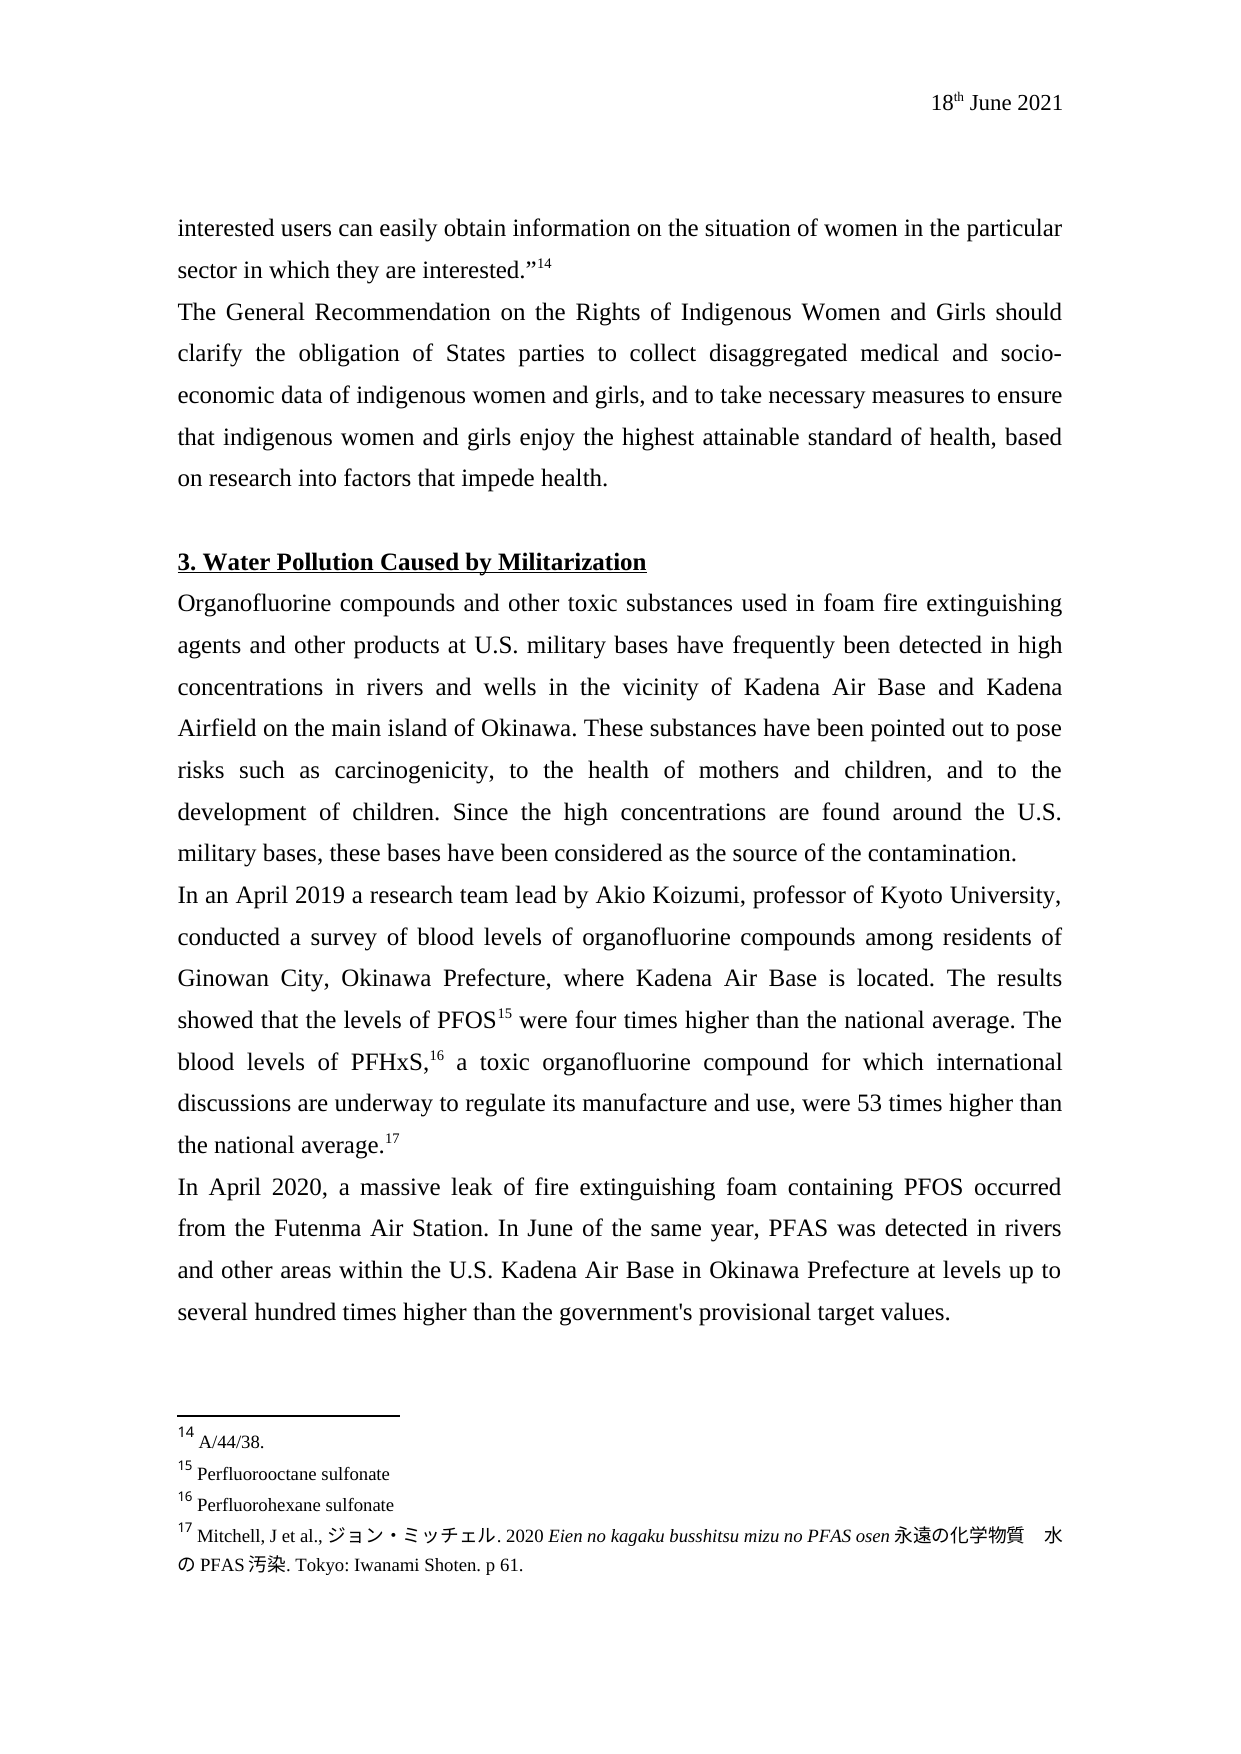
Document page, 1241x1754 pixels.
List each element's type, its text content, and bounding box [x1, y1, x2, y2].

text The General Recommendation on the Rights of Indigenous Women and Girls should clarify the obligation of States parties to collect disaggregated medical and socio-economic data of indigenous women and girls, and to take necessary measures to ensure that indigenous women and girls enjoy the highest attainable standard of health, based on research into factors that impede health. [177, 290, 1063, 498]
text In an April 2019 a research team lead by Akio Koizumi, professor of Kyoto University, conducted a survey of blood levels of organofluorine compounds among residents of Ginowan City, Okinawa Prefecture, where Kadena Air Base is located. The results showed that the levels of PFOS were four times higher than the national average. The blood levels of PFHxS, a toxic organofluorine compound for which international discussions are underway to regulate its manufacture and use, were 53 times higher than the national average. [177, 873, 1063, 1165]
text Organofluorine compounds and other toxic substances used in foam fire extinguishing agents and other products at U.S. military bases have frequently been detected in high concentrations in rivers and wells in the vicinity of Kadena Air Base and Kadena Airfield on the main island of Okinawa. These substances have been pointed out to pose risks such as carcinogenicity, to the health of mothers and children, and to the development of children. Since the high concentrations are found around the U.S. military bases, these bases have been considered as the source of the contamination. [177, 582, 1063, 873]
text 3. Water Pollution Caused by Militarization [177, 540, 1063, 582]
text In April 2020, a massive leak of fire extinguishing foam containing PFOS occurred from the Futenma Air Station. In June of the same year, PFAS was detected in rivers and other areas within the U.S. Kadena Air Base in Okinawa Prefecture at levels up to several hundred times higher than the government's provisional target values. [177, 1165, 1063, 1332]
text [177, 207, 1063, 290]
